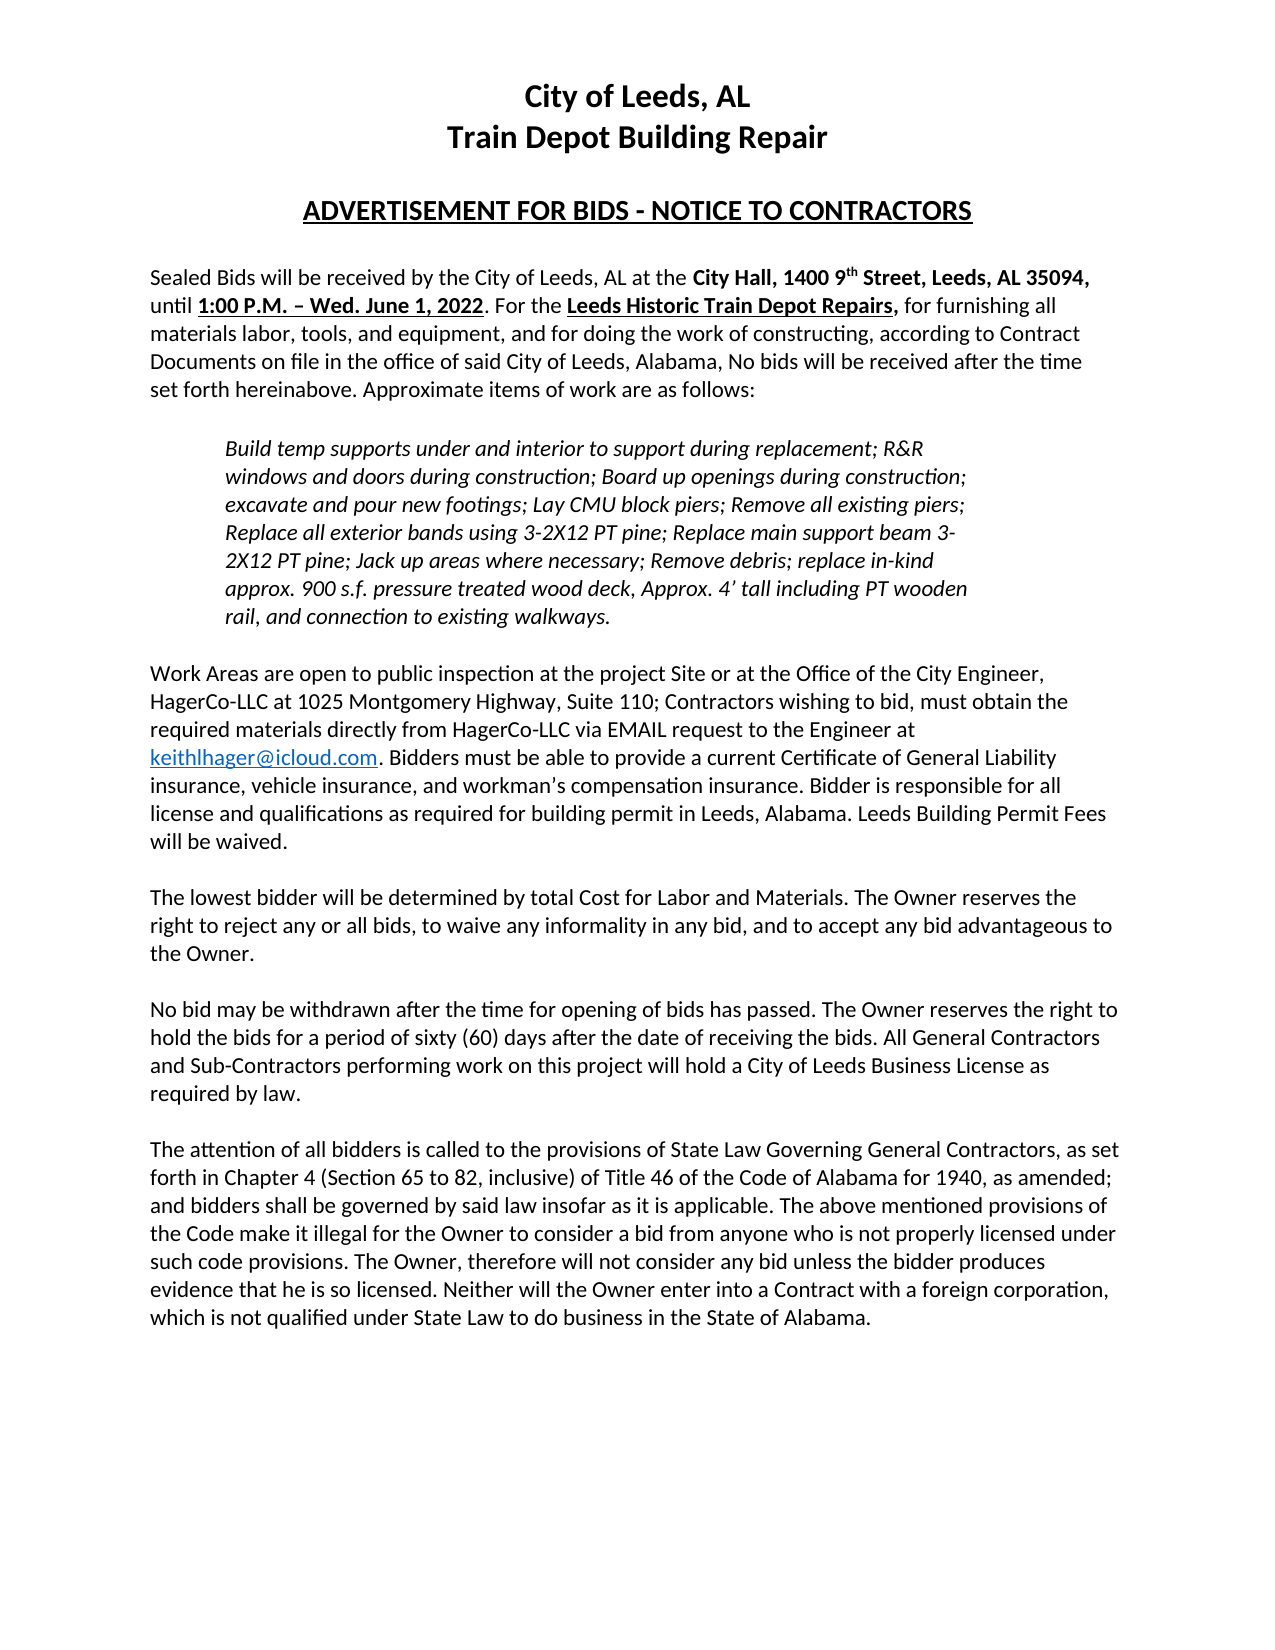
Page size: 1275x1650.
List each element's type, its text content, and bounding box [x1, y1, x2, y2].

text ADVERTISEMENT FOR BIDS - NOTICE TO CONTRACTORS [150, 192, 1125, 228]
text Train Depot Building Repair [150, 116, 1125, 156]
text The attention of all bidders is called to the provisions of State Law Governing General Contractors, as set forth in Chapter 4 (Section 65 to 82, inclusive) of Title 46 of the Code of Alabama for 1940, as amended; and bidders shall be governed by said law insofar as it is applicable. The above mentioned provisions of the Code make it illegal for the Owner to consider a bid from anyone who is not properly licensed under such code provisions. The Owner, therefore will not consider any bid unless the bidder produces evidence that he is so licensed. Neither will the Owner enter into a Contract with a foreign corporation, which is not qualified under State Law to do business in the State of Alabama. [150, 1135, 1125, 1331]
text City of Leeds, AL [150, 75, 1125, 116]
text Build temp supports under and interior to support during replacement; R&R windows and doors during construction; Board up openings during construction; excavate and pour new footings; Lay CMU block piers; Remove all existing piers; Replace all exterior bands using 3-2X12 PT pine; Replace main support beam 3-2X12 PT pine; Jack up areas where necessary; Remove debris; replace in-kind approx. 900 s.f. pressure treated wood deck, Approx. 4’ tall including PT wooden rail, and connection to existing walkways. [225, 434, 975, 630]
text Sealed Bids will be received by the City of Leeds, AL at the City Hall, 1400 9th Street, Leeds, AL 35094, until 1:00 P.M. – Wed. June 1, 2022. For the Leeds Historic Train Depot Repairs, for furnishing all materials labor, tools, and equipment, and for doing the work of constructing, according to Contract Documents on file in the office of said City of Leeds, Alabama, No bids will be received after the time set forth hereinabove. Approximate items of work are as follows: [150, 263, 1116, 403]
text No bid may be withdrawn after the time for opening of bids has passed. The Owner reserves the right to hold the bids for a period of sixty (60) days after the date of receiving the bids. All General Contractors and Sub-Contractors performing work on this project will hold a City of Leeds Business License as required by law. [150, 995, 1125, 1107]
text The lowest bidder will be determined by total Cost for Labor and Materials. The Owner reserves the right to reject any or all bids, to waive any informality in any bid, and to accept any bid advantageous to the Owner. [150, 883, 1125, 967]
text Work Areas are open to public inspection at the project Site or at the Office of the City Engineer, HagerCo-LLC at 1025 Montgomery Highway, Suite 110; Contractors wishing to bid, must obtain the required materials directly from HagerCo-LLC via EMAIL request to the Engineer at keithlhager@icloud.com. Bidders must be able to provide a current Certificate of General Liability insurance, vehicle insurance, and workman’s compensation insurance. Bidder is responsible for all license and qualifications as required for building permit in Leeds, Alabama. Leeds Building Permit Fees will be waived. [150, 659, 1125, 855]
